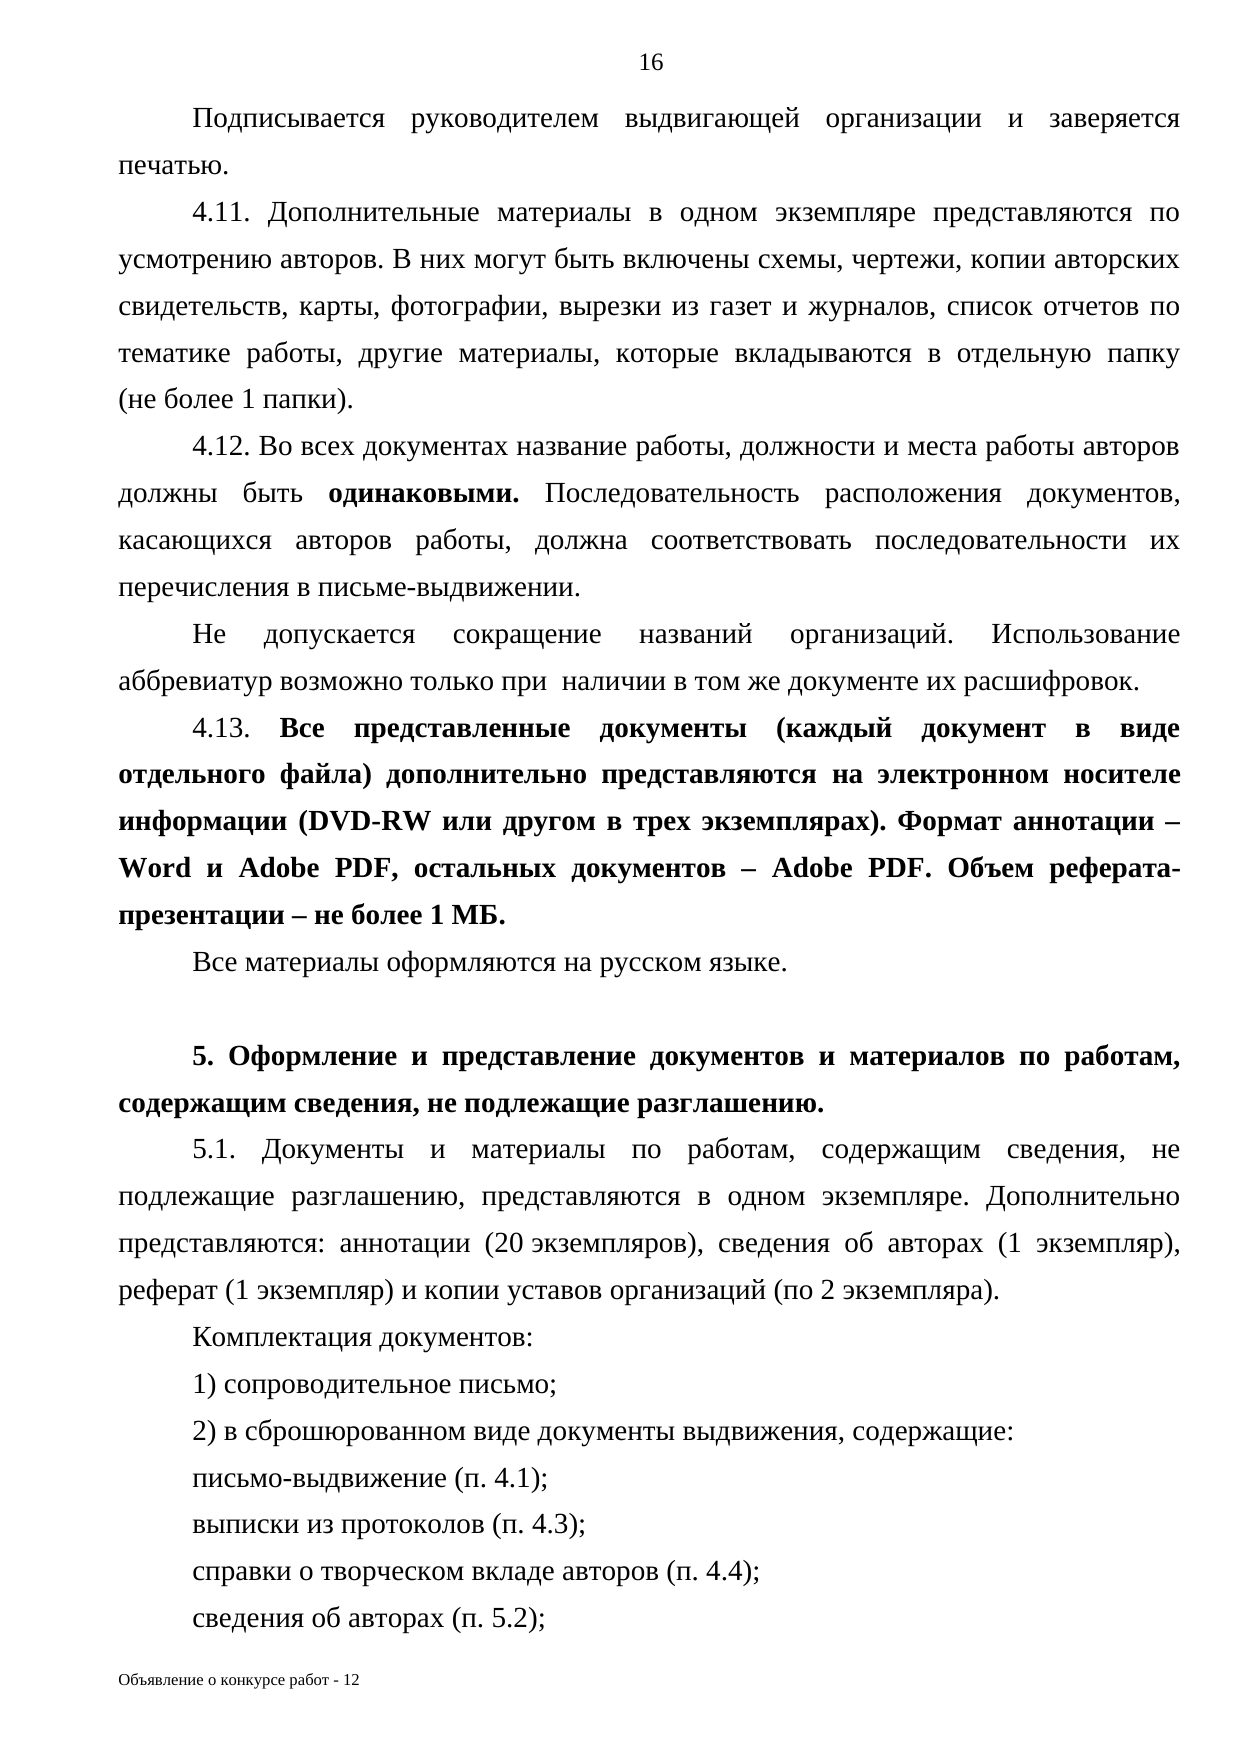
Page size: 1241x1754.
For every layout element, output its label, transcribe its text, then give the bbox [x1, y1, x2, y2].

text 2) в сброшюрованном виде документы выдвижения, содержащие: [118, 1413, 1181, 1446]
text сведения об авторах (п. 5.2); [118, 1600, 1181, 1634]
text 4.12. Во всех документах название работы, должности и места работы авторов должны быть одинаковыми. Последовательность расположения документов, касающихся авторов работы, должна соответствовать последовательности их перечисления в письме-выдвижении. [118, 428, 1181, 603]
text письмо-выдвижение (п. 4.1); [118, 1460, 1181, 1493]
text Подписывается руководителем выдвигающей организации и заверяется печатью. [118, 100, 1181, 181]
text 5. Оформление и представление документов и материалов по работам, содержащим сведения, не подлежащие разглашению. [118, 1038, 1181, 1118]
text Все материалы оформляются на русском языке. [118, 944, 1181, 978]
text выписки из протоколов (п. 4.3); [118, 1507, 1181, 1540]
text Комплектация документов: [118, 1319, 1181, 1353]
text 5.1. Документы и материалы по работам, содержащим сведения, не подлежащие разглашению, представляются в одном экземпляре. Дополнительно представляются: аннотации (20 экземпляров), сведения об авторах (1 экземпляр), реферат (1 экземпляр) и копии уставов организаций (по 2 экземпляра). [118, 1132, 1181, 1306]
text 4.13. Все представленные документы (каждый документ в виде отдельного файла) дополнительно представляются на электронном носителе информации (DVD-RW или другом в трех экземплярах). Формат аннотации – Word и Adobe PDF, остальных документов – Adobe PDF. Объем реферата-презентации – не более 1 МБ. [118, 710, 1181, 931]
text 1) сопроводительное письмо; [118, 1366, 1181, 1399]
text справки о творческом вкладе авторов (п. 4.4); [118, 1553, 1181, 1587]
text 4.11. Дополнительные материалы в одном экземпляре представляются по усмотрению авторов. В них могут быть включены схемы, чертежи, копии авторских свидетельств, карты, фотографии, вырезки из газет и журналов, список отчетов по тематике работы, другие материалы, которые вкладываются в отдельную папку (не более 1 папки). [118, 194, 1181, 415]
text Не допускается сокращение названий организаций. Использование аббревиатур возможно только при наличии в том же документе их расшифровок. [118, 616, 1181, 696]
